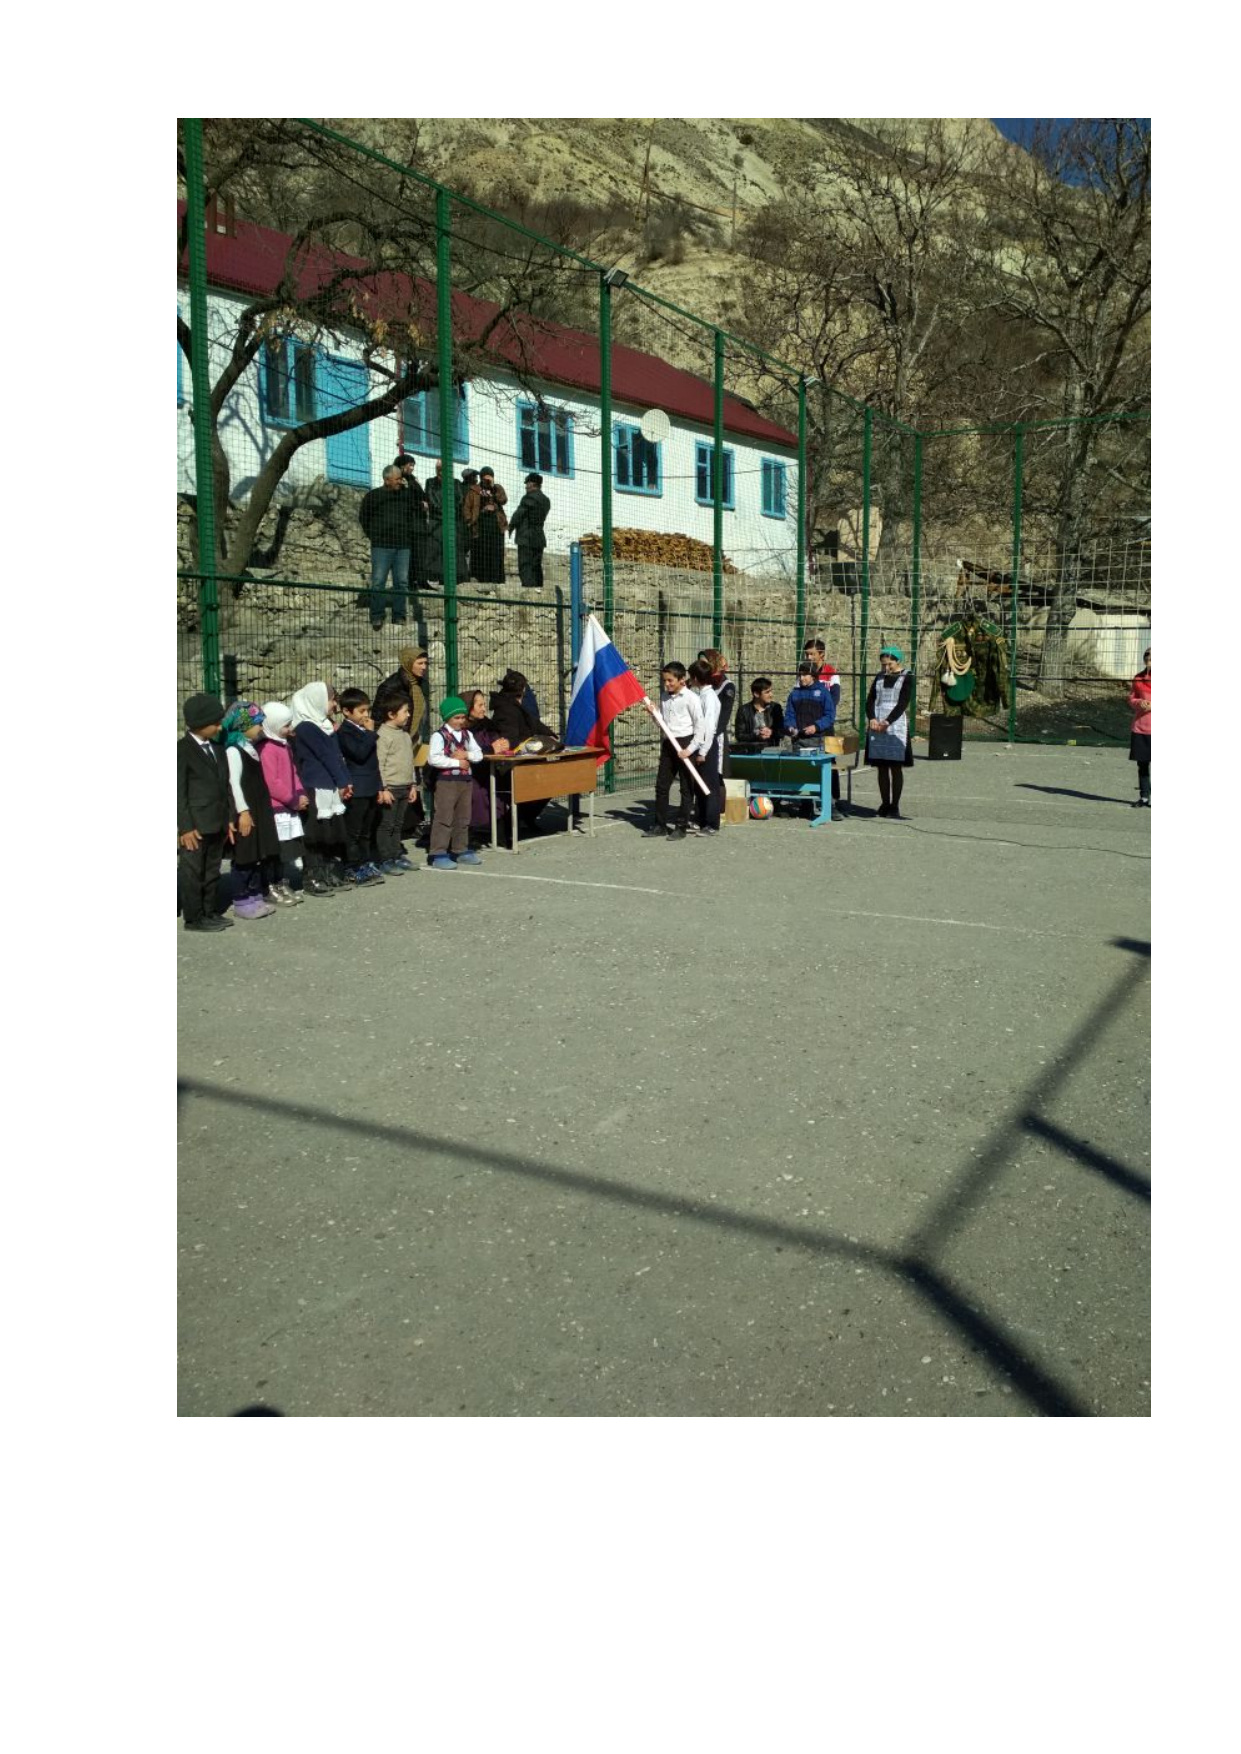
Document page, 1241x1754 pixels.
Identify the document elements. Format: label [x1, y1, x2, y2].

picture [177, 118, 1151, 1417]
